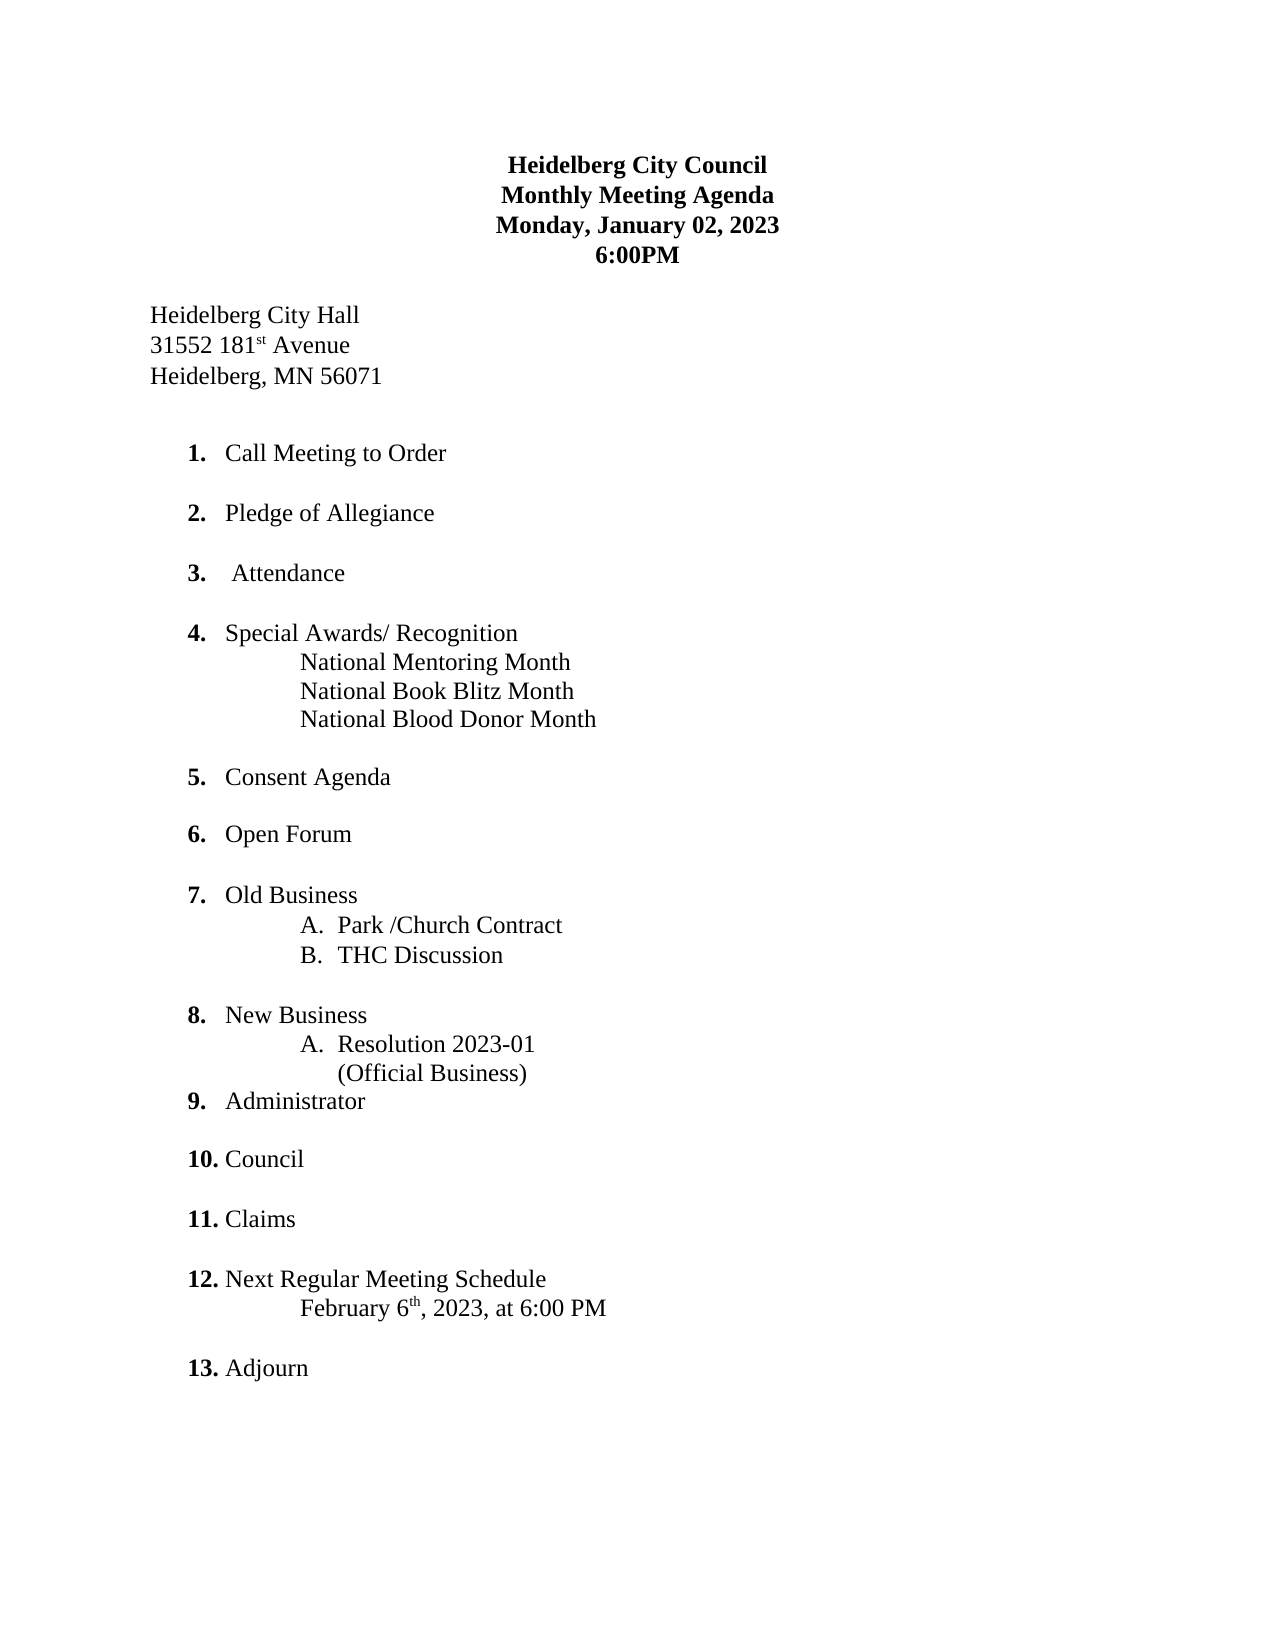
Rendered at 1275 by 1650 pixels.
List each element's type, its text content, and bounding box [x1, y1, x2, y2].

list Park /Church Contract [300, 910, 1125, 938]
list Administrator [187, 1086, 1125, 1115]
text Monday, January 02, 2023 [150, 210, 1125, 239]
list National Book Blitz Month [300, 676, 1125, 704]
list Next Regular Meeting Schedule [187, 1264, 1125, 1293]
list Adjourn [187, 1353, 1125, 1382]
list Consent Agenda [187, 762, 1125, 791]
list February 6th, 2023, at 6:00 PM [300, 1293, 1125, 1322]
text Monthly Meeting Agenda [150, 180, 1125, 209]
list Claims [187, 1204, 1125, 1233]
text National Mentoring Month [225, 647, 1125, 676]
list THC Discussion [300, 940, 1125, 969]
text 6:00PM [150, 240, 1125, 269]
text Heidelberg City Hall [150, 301, 1125, 329]
list Attendance [187, 558, 1125, 587]
text Heidelberg, MN 56071 [150, 361, 1125, 389]
list Pledge of Allegiance [187, 498, 1125, 527]
text 31552 181st Avenue [150, 331, 1125, 359]
list Special Awards/ Recognition [187, 618, 1125, 647]
list Open Forum [187, 819, 1125, 848]
list Council [187, 1144, 1125, 1173]
text Heidelberg City Council [150, 150, 1125, 179]
list New Business [187, 1000, 1125, 1029]
list Old Business [187, 880, 1125, 908]
list Call Meeting to Order [187, 438, 1125, 466]
list (Official Business) [337, 1058, 1125, 1086]
list Resolution 2023-01 [300, 1029, 1125, 1058]
list National Blood Donor Month [225, 704, 1125, 733]
